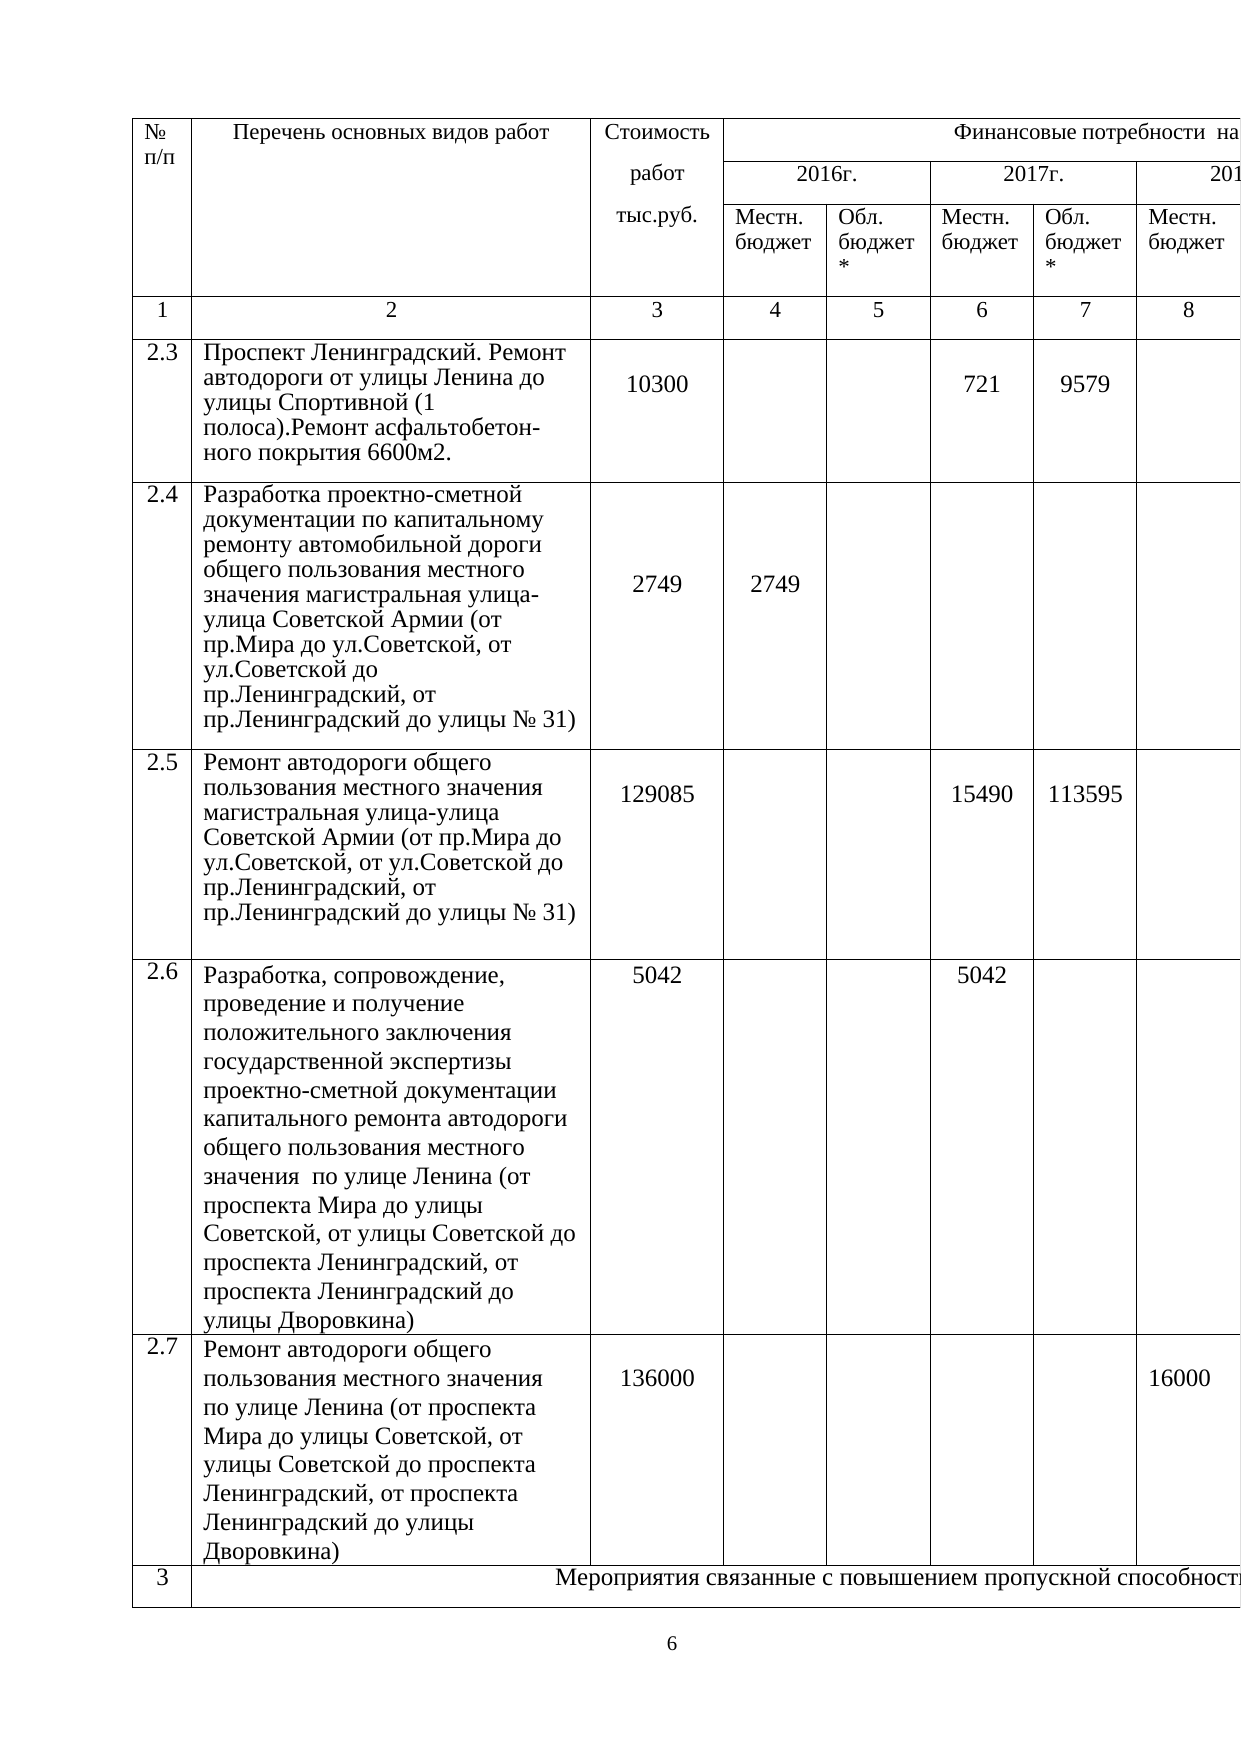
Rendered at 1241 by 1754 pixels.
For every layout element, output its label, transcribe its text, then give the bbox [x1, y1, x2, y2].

table_cell [931, 1335, 1033, 1564]
table_cell 2749 [591, 483, 723, 749]
table_cell 2 [192, 297, 590, 339]
table_cell Ремонт автодороги общего пользования местного значения по улице Ленина (от проспекта Мира до улицы Советской, от улицы Советской до проспекта Ленинградский, от проспекта Ленинградский до улицы Дворовкина) [192, 1335, 590, 1564]
table_cell 3 [591, 297, 723, 339]
table_cell [931, 483, 1033, 749]
table_cell 136000 [591, 1335, 723, 1564]
table_cell [1137, 483, 1240, 749]
table_cell [827, 483, 930, 749]
table_cell [827, 750, 930, 959]
table_cell Местн. бюджет [931, 205, 1033, 296]
table_cell [1137, 340, 1240, 482]
table_cell [1034, 483, 1136, 749]
table_cell 5042 [931, 960, 1033, 1333]
table_cell Проспект Ленинградский. Ремонт автодороги от улицы Ленина до улицы Спортивной (1 полоса).Ремонт асфальтобетон-ного покрытия 6600м2. [192, 340, 590, 482]
table_cell 9579 [1034, 340, 1136, 482]
table_header Перечень основных видов работ [192, 119, 590, 296]
table_cell [827, 340, 930, 482]
table_cell 1 [133, 297, 191, 339]
table_cell [1137, 960, 1240, 1333]
table_cell Разработка, сопровождение, проведение и получение положительного заключения государственной экспертизы проектно-сметной документации капитального ремонта автодороги общего пользования местного значения по улице Ленина (от проспекта Мира до улицы Советской, от улицы Советской до проспекта Ленинградский, от проспекта Ленинградский до улицы Дворовкина) [192, 960, 590, 1333]
table_header Финансовые потребности на реализацию по годам (тыс.руб.) [724, 119, 1240, 161]
table_cell 4 [724, 297, 826, 339]
table_cell Разработка проектно-сметной документации по капитальному ремонту автомобильной дороги общего пользования местного значения магистральная улица-улица Советской Армии (от пр.Мира до ул.Советской, от ул.Советской до пр.Ленинградский, от пр.Ленинградский до улицы № 31) [192, 483, 590, 749]
table_cell Местн. бюджет [724, 205, 826, 296]
table_cell 10300 [591, 340, 723, 482]
table_cell Обл. бюджет* [827, 205, 930, 296]
table_cell [1034, 960, 1136, 1333]
table_cell [1137, 750, 1240, 959]
table_cell 16000 [1137, 1335, 1240, 1564]
table_cell 2.7 [133, 1335, 191, 1564]
table_cell [724, 340, 826, 482]
table_cell 2749 [724, 483, 826, 749]
table_cell [1034, 1335, 1136, 1564]
table_cell 15490 [931, 750, 1033, 959]
table_cell 5042 [591, 960, 723, 1333]
table_cell 129085 [591, 750, 723, 959]
table_cell Местн. бюджет [1137, 205, 1240, 296]
table_cell [827, 1335, 930, 1564]
table_cell 113595 [1034, 750, 1136, 959]
table_cell 2.6 [133, 960, 191, 1333]
table_cell 721 [931, 340, 1033, 482]
table_cell Мероприятия связанные с повышением пропускной способности дорожной сети. [192, 1566, 1240, 1607]
table_cell 5 [827, 297, 930, 339]
table_cell 6 [931, 297, 1033, 339]
table_cell 3 [133, 1566, 191, 1607]
table_cell [724, 1335, 826, 1564]
table_cell [827, 960, 930, 1333]
table_header № п/п [133, 119, 191, 296]
table_cell 8 [1137, 297, 1240, 339]
table_cell 7 [1034, 297, 1136, 339]
table_cell Обл. бюджет* [1034, 205, 1136, 296]
table_cell [724, 750, 826, 959]
table_cell 2018г. [1137, 162, 1240, 203]
table_cell [724, 960, 826, 1333]
table_cell Ремонт автодороги общего пользования местного значения магистральная улица-улица Советской Армии (от пр.Мира до ул.Советской, от ул.Советской до пр.Ленинградский, от пр.Ленинградский до улицы № 31) [192, 750, 590, 959]
table_cell 2.5 [133, 750, 191, 959]
table_cell 2016г. [724, 162, 930, 203]
table_cell 2.4 [133, 483, 191, 749]
table_cell 2.3 [133, 340, 191, 482]
table_header Стоимость работ тыс.руб. [591, 119, 723, 296]
table_cell 2017г. [931, 162, 1136, 203]
